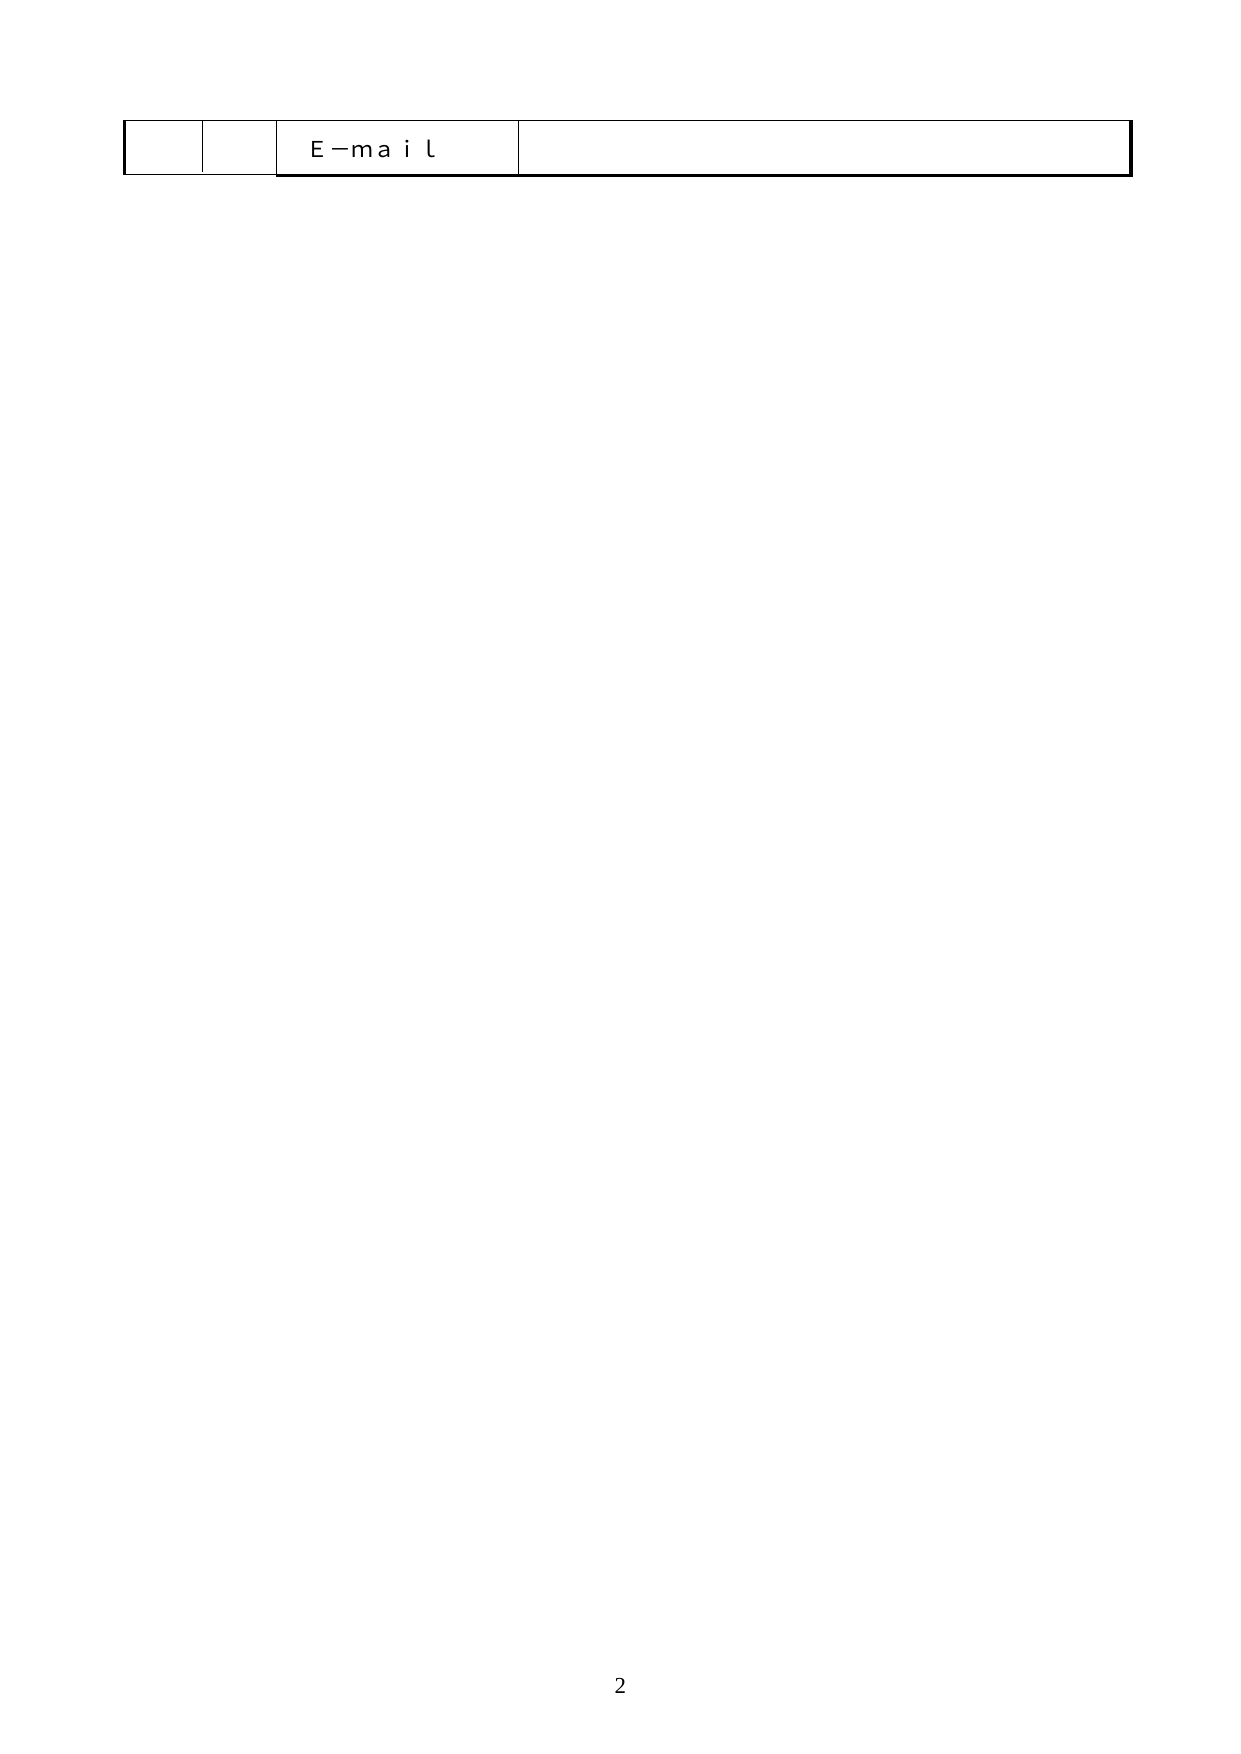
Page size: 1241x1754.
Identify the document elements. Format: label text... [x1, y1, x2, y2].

table_cell [519, 121, 1129, 174]
table_cell Ｅ－ｍａｉｌ [277, 121, 518, 174]
